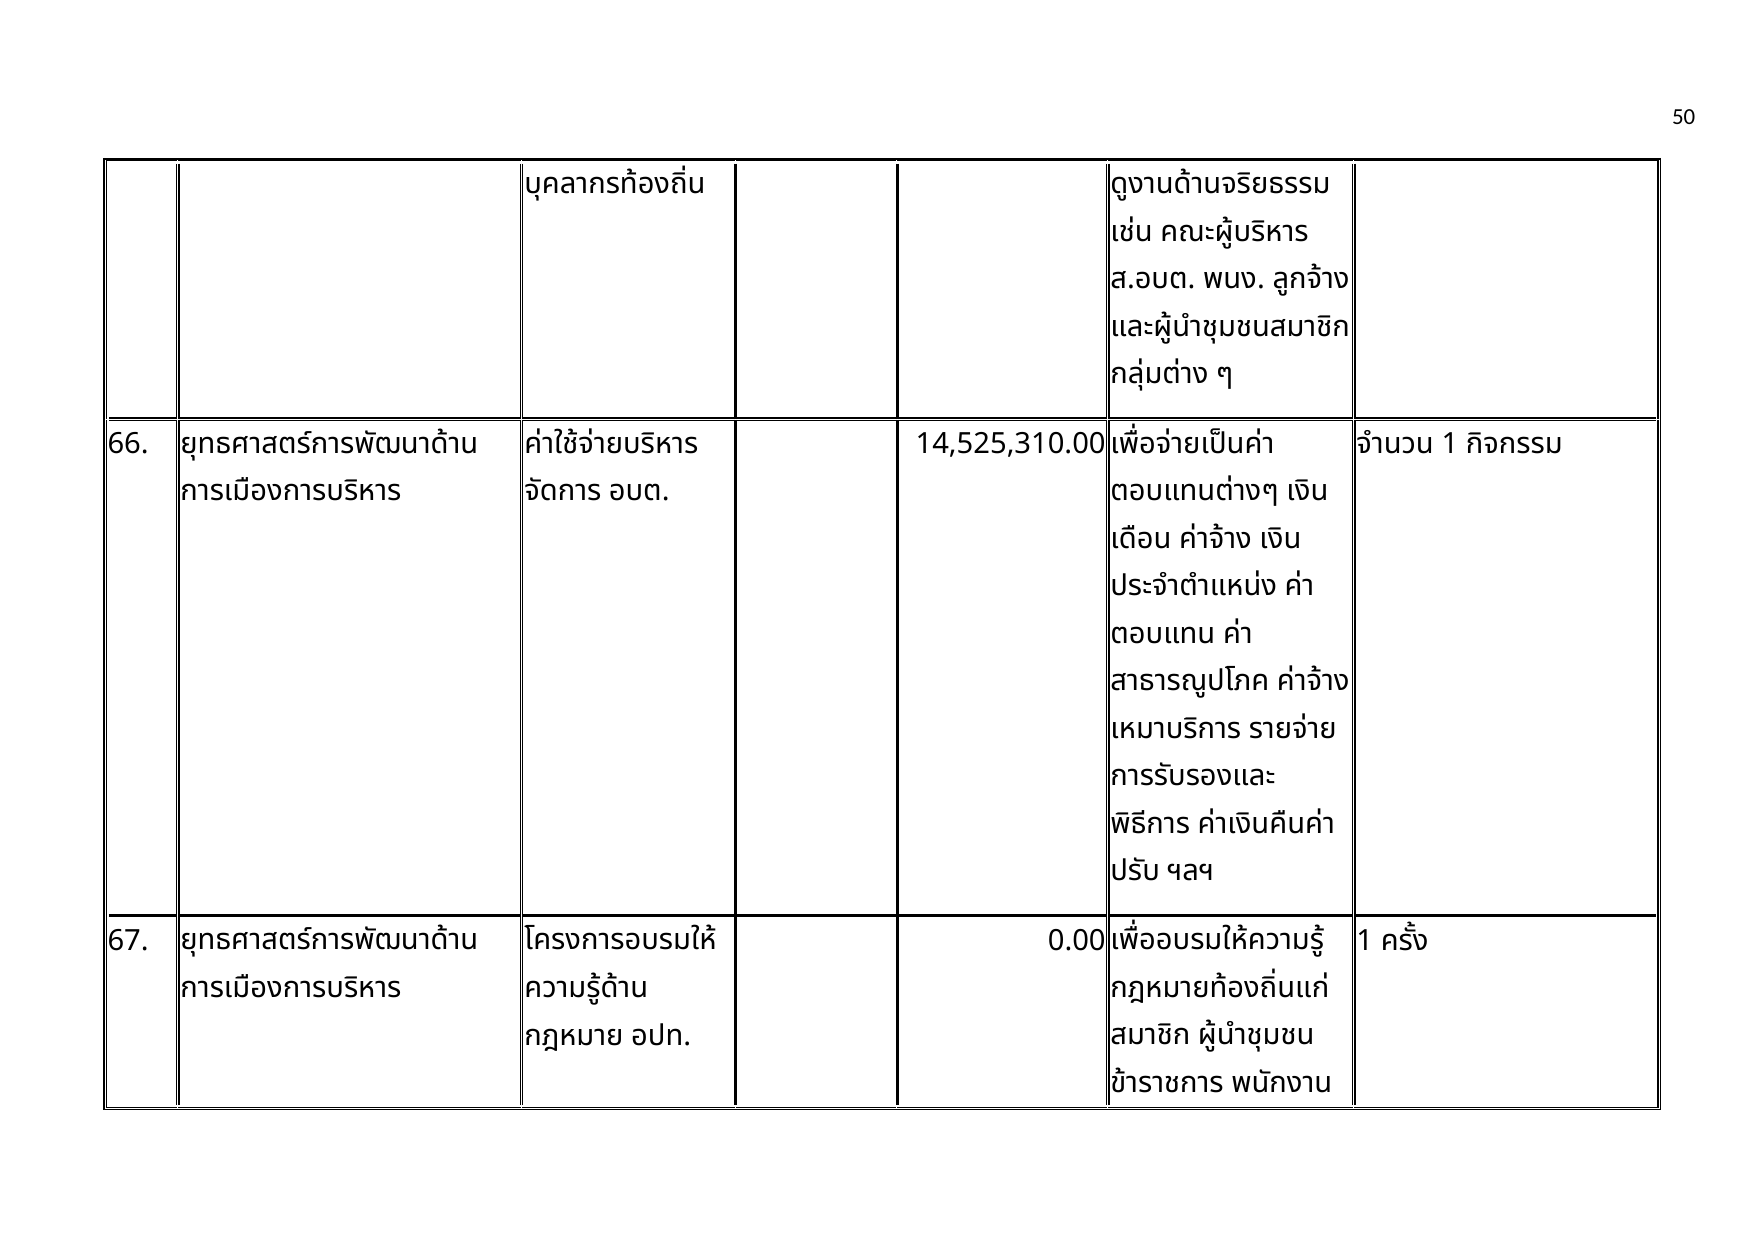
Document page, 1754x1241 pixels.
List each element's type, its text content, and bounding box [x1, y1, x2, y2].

table_cell เพื่อจ่ายเป็นค่าตอบแทนต่างๆ เงินเดือน ค่าจ้าง เงินประจำตำแหน่ง ค่าตอบแทน ค่าสาธารณูปโภค ค่าจ้างเหมาบริการ รายจ่ายการรับรองและพิธีการ ค่าเงินคืนค่าปรับ ฯลฯ [1110, 421, 1352, 914]
table_cell 65. [107, 160, 178, 417]
table_cell 14,525,310.00 [899, 421, 1106, 914]
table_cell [178, 917, 522, 1107]
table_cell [1108, 914, 1354, 1107]
table_cell 0.00 [897, 914, 1108, 1107]
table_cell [1108, 160, 1354, 417]
table_cell [735, 160, 897, 417]
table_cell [522, 161, 735, 417]
table_cell [735, 917, 897, 1107]
table_cell ยุทธศาสตร์การพัฒนาด้านการเมืองการบริหาร [180, 421, 520, 914]
table_cell จำนวน 1 โครงการ [1354, 161, 1657, 417]
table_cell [522, 917, 735, 1107]
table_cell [178, 161, 522, 417]
table_cell 67. [107, 914, 178, 1107]
table_cell ค่าใช้จ่ายบริหารจัดการ อบต. [523, 421, 734, 914]
table_cell 30,000.00 [897, 160, 1108, 417]
table_cell [737, 421, 896, 914]
table_cell 66. [107, 417, 176, 914]
table_cell 1 ครั้ง [1354, 914, 1657, 1107]
table_cell จำนวน 1 กิจกรรม [1356, 417, 1658, 914]
